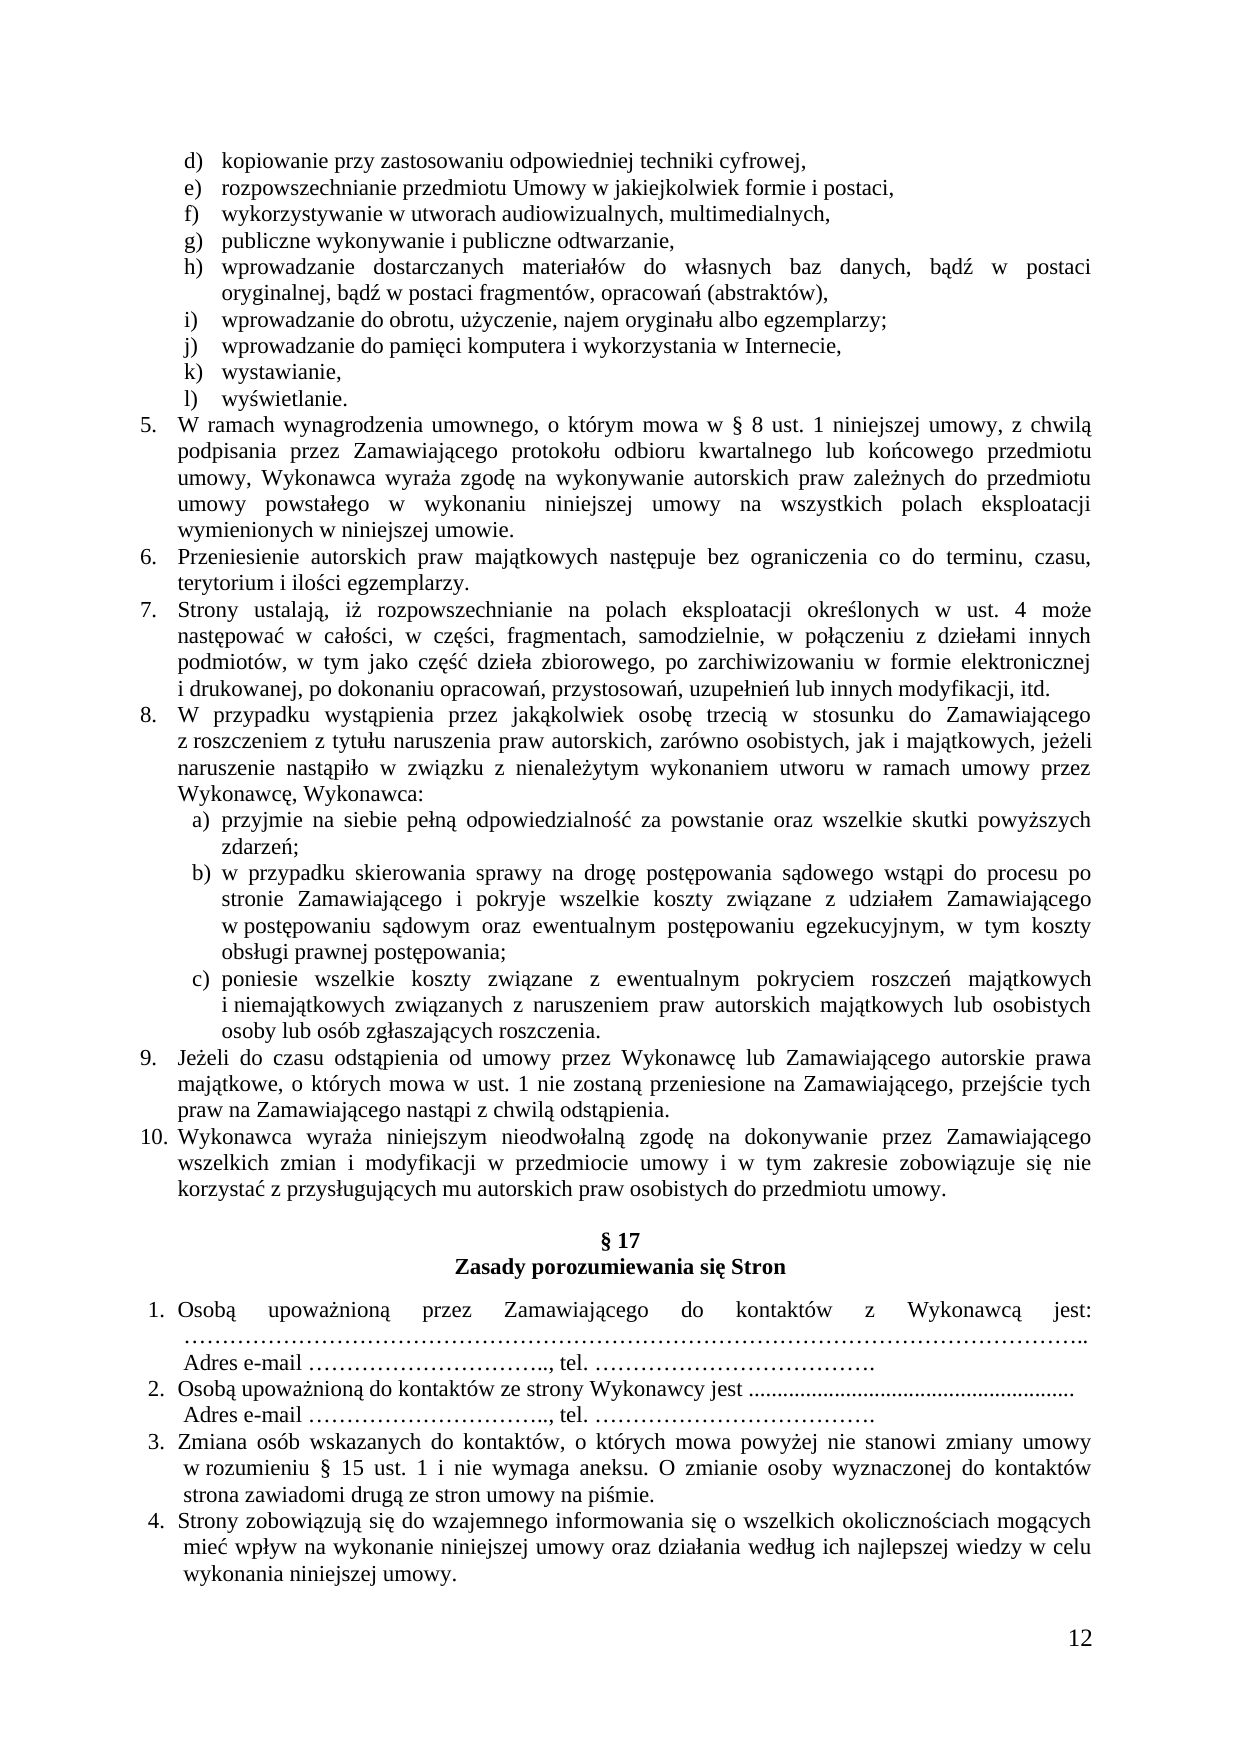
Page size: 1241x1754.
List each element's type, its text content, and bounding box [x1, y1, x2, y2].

list Wykonawca wyraża niniejszym nieodwołalną zgodę na dokonywanie przez Zamawiającego wszelkich zmian i modyfikacji w przedmiocie umowy i w tym zakresie zobowiązuje się nie korzystać z przysługujących mu autorskich praw osobistych do przedmiotu umowy. [140, 1123, 1093, 1202]
list wprowadzanie do obrotu, użyczenie, najem oryginału albo egzemplarzy; [184, 306, 1093, 332]
list Adres e-mail ………………………….., tel. ………………………………. [183, 1402, 1093, 1428]
list Osobą upoważnioną do kontaktów ze strony Wykonawcy jest ......................................................... [148, 1375, 1093, 1402]
list Zmiana osób wskazanych do kontaktów, o których mowa powyżej nie stanowi zmiany umowy w rozumieniu § 15 ust. 1 i nie wymaga aneksu. O zmianie osoby wyznaczonej do kontaktów strona zawiadomi drugą ze stron umowy na piśmie. [148, 1428, 1093, 1507]
list Jeżeli do czasu odstąpienia od umowy przez Wykonawcę lub Zamawiającego autorskie prawa majątkowe, o których mowa w ust. 1 nie zostaną przeniesione na Zamawiającego, przejście tych praw na Zamawiającego nastąpi z chwilą odstąpienia. [140, 1044, 1093, 1123]
list W ramach wynagrodzenia umownego, o którym mowa w § 8 ust. 1 niniejszej umowy, z chwilą podpisania przez Zamawiającego protokołu odbioru kwartalnego lub końcowego przedmiotu umowy, Wykonawca wyraża zgodę na wykonywanie autorskich praw zależnych do przedmiotu umowy powstałego w wykonaniu niniejszej umowy na wszystkich polach eksploatacji wymienionych w niniejszej umowie. [140, 411, 1093, 543]
list poniesie wszelkie koszty związane z ewentualnym pokryciem roszczeń majątkowych i niemajątkowych związanych z naruszeniem praw autorskich majątkowych lub osobistych osoby lub osób zgłaszających roszczenia. [192, 964, 1093, 1044]
list wykorzystywanie w utworach audiowizualnych, multimedialnych, [184, 200, 1093, 227]
list przyjmie na siebie pełną odpowiedzialność za powstanie oraz wszelkie skutki powyższych zdarzeń; [192, 806, 1093, 859]
list rozpowszechnianie przedmiotu Umowy w jakiejkolwiek formie i postaci, [184, 174, 1093, 200]
list W przypadku wystąpienia przez jakąkolwiek osobę trzecią w stosunku do Zamawiającego z roszczeniem z tytułu naruszenia praw autorskich, zarówno osobistych, jak i majątkowych, jeżeli naruszenie nastąpiło w związku z nienależytym wykonaniem utworu w ramach umowy przez Wykonawcę, Wykonawca: [140, 701, 1093, 806]
list publiczne wykonywanie i publiczne odtwarzanie, [184, 227, 1093, 253]
list kopiowanie przy zastosowaniu odpowiedniej techniki cyfrowej, [184, 148, 1093, 174]
list wyświetlanie. [184, 385, 1093, 411]
text Zasady porozumiewania się Stron [148, 1253, 1093, 1279]
list wprowadzanie do pamięci komputera i wykorzystania w Internecie, [184, 332, 1093, 358]
text Adres e-mail ………………………….., tel. ………………………………. [183, 1349, 1093, 1375]
list wystawianie, [184, 358, 1093, 385]
list Przeniesienie autorskich praw majątkowych następuje bez ograniczenia co do terminu, czasu, terytorium i ilości egzemplarzy. [140, 543, 1093, 596]
list Osobą upoważnioną przez Zamawiającego do kontaktów z Wykonawcą jest: ……………………………………………………………………………………………………….. [148, 1296, 1093, 1349]
list wprowadzanie dostarczanych materiałów do własnych baz danych, bądź w postaci oryginalnej, bądź w postaci fragmentów, opracowań (abstraktów), [184, 253, 1093, 306]
list Strony zobowiązują się do wzajemnego informowania się o wszelkich okolicznościach mogących mieć wpływ na wykonanie niniejszej umowy oraz działania według ich najlepszej wiedzy w celu wykonania niniejszej umowy. [148, 1507, 1093, 1586]
text § 17 [148, 1227, 1093, 1253]
list w przypadku skierowania sprawy na drogę postępowania sądowego wstąpi do procesu po stronie Zamawiającego i pokryje wszelkie koszty związane z udziałem Zamawiającego w postępowaniu sądowym oraz ewentualnym postępowaniu egzekucyjnym, w tym koszty obsługi prawnej postępowania; [192, 859, 1093, 964]
list Strony ustalają, iż rozpowszechnianie na polach eksploatacji określonych w ust. 4 może następować w całości, w części, fragmentach, samodzielnie, w połączeniu z dziełami innych podmiotów, w tym jako część dzieła zbiorowego, po zarchiwizowaniu w formie elektronicznej i drukowanej, po dokonaniu opracowań, przystosowań, uzupełnień lub innych modyfikacji, itd. [140, 596, 1093, 701]
